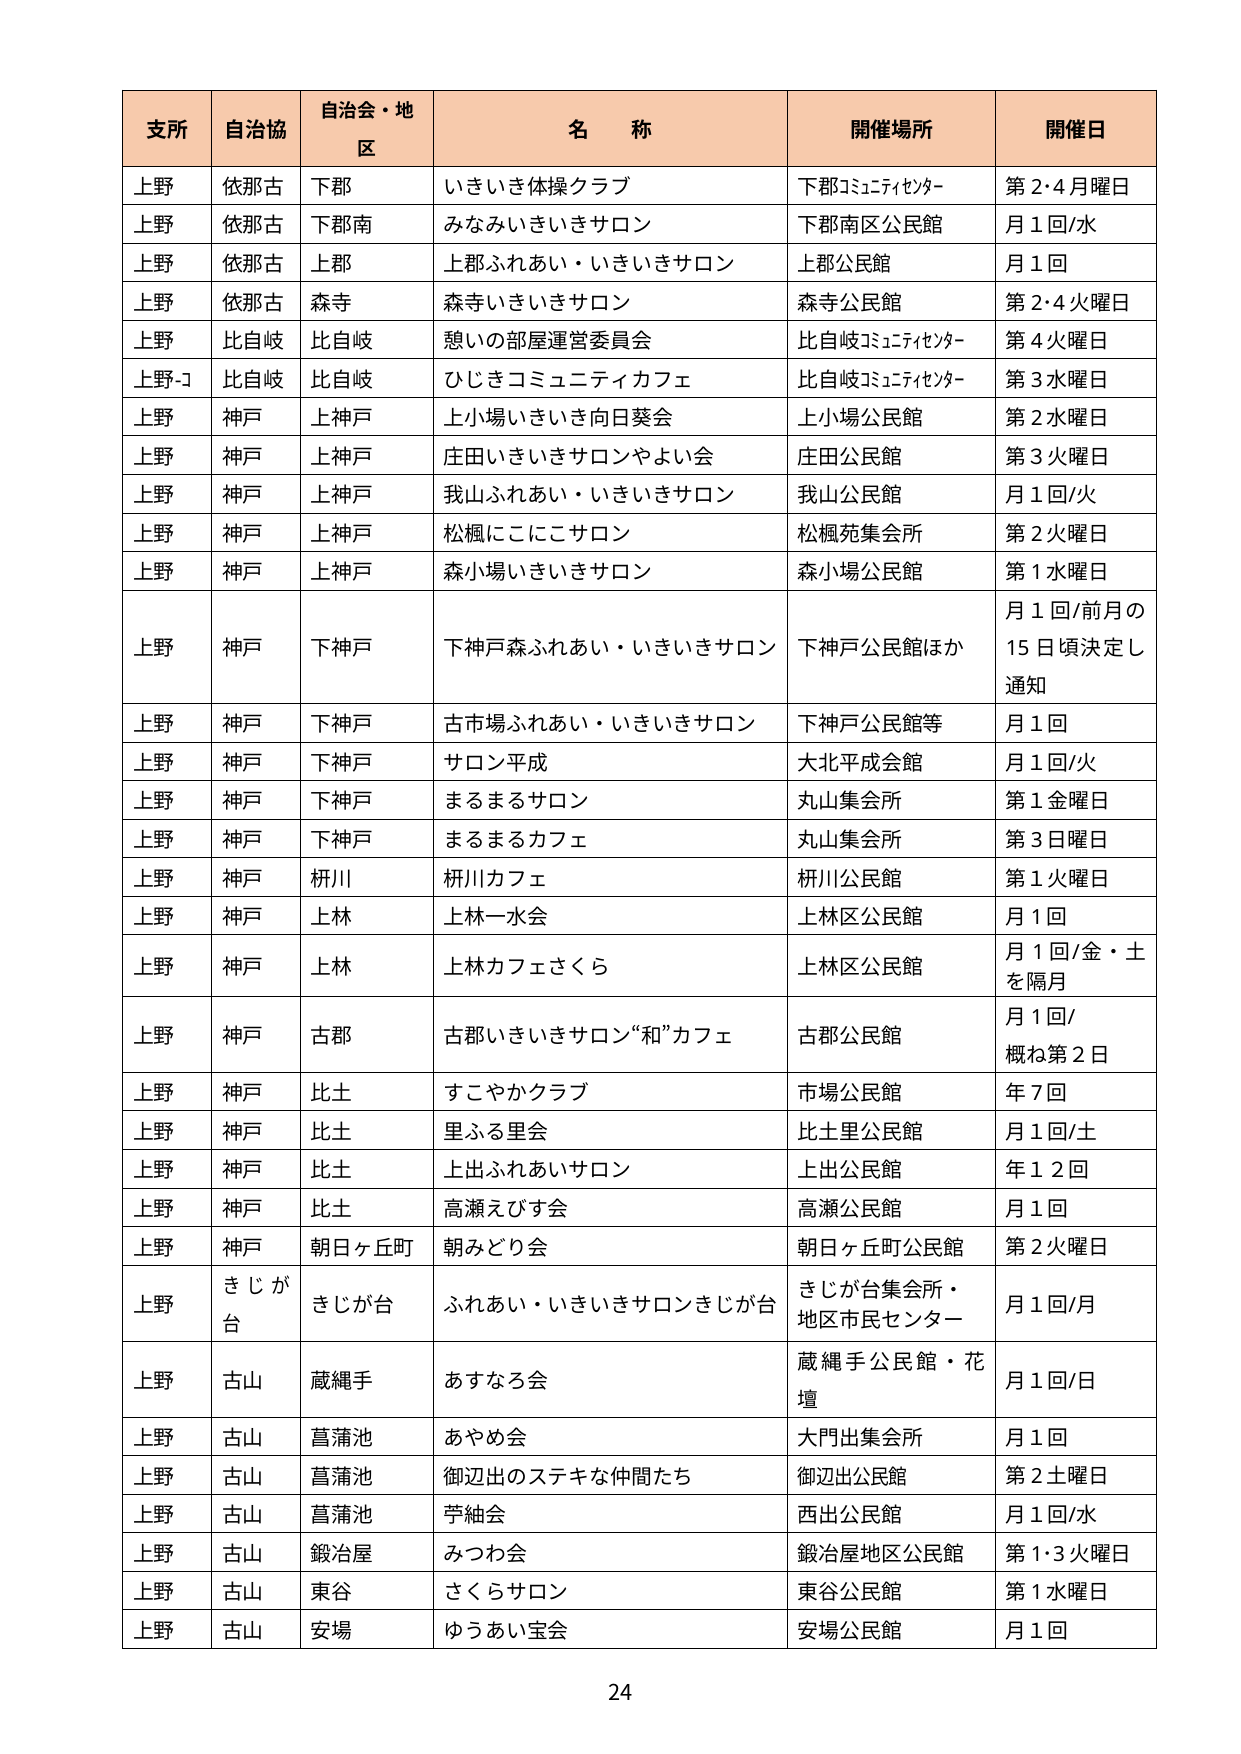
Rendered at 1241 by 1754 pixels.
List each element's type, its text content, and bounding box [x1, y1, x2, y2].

table_cell 上野 [123, 1533, 211, 1571]
table_cell 古郡いきいきサロン“和”カフェ [434, 997, 787, 1072]
table_cell 上野 [123, 897, 211, 934]
table_cell 第1水曜日 [996, 552, 1156, 589]
table_cell 第2火曜日 [996, 1227, 1156, 1264]
table_cell 月１回/火 [996, 743, 1156, 780]
table_cell 下郡南区公民館 [788, 205, 995, 243]
table_cell 森小場いきいきサロン [434, 552, 787, 589]
table_cell 上野 [123, 321, 211, 358]
table_cell 月１回 [996, 244, 1156, 281]
table_cell 丸山集会所 [788, 781, 995, 819]
table_cell 上林カフェさくら [434, 935, 787, 996]
table_cell 上野 [123, 781, 211, 819]
table_cell 神戸 [212, 935, 300, 996]
table_cell 上野 [123, 1495, 211, 1532]
table_cell 上野 [123, 997, 211, 1072]
table_cell 上神戸 [301, 398, 433, 435]
table_cell 下神戸 [301, 781, 433, 819]
table_cell 上野 [123, 1189, 211, 1226]
table_cell 神戸 [212, 897, 300, 934]
table_cell 比自岐 [212, 321, 300, 358]
table_cell 森寺いきいきサロン [434, 282, 787, 320]
table_cell 上野 [123, 858, 211, 896]
table_cell 鍛冶屋 [301, 1533, 433, 1571]
table_header 開催場所 [788, 91, 995, 166]
table_cell 松楓苑集会所 [788, 514, 995, 551]
table_cell 憩いの部屋運営委員会 [434, 321, 787, 358]
table_cell 年１２回 [996, 1150, 1156, 1187]
table_cell 我山公民館 [788, 475, 995, 512]
table_cell 第1･3火曜日 [996, 1533, 1156, 1571]
table_cell 上林区公民館 [788, 897, 995, 934]
table_cell 上野 [123, 244, 211, 281]
table_cell 上林一水会 [434, 897, 787, 934]
table_cell 神戸 [212, 997, 300, 1072]
table_cell 第4火曜日 [996, 321, 1156, 358]
table_cell 上野 [123, 514, 211, 551]
table_cell サロン平成 [434, 743, 787, 780]
table_cell 上野 [123, 552, 211, 589]
table_cell 安場公民館 [788, 1610, 995, 1648]
table_cell ふれあい・いきいきサロンきじが台 [434, 1266, 787, 1341]
table_cell 大門出集会所 [788, 1418, 995, 1455]
table_cell 上神戸 [301, 514, 433, 551]
table_cell 高瀬えびす会 [434, 1189, 787, 1226]
table_cell 上野 [123, 1572, 211, 1609]
table_cell 市場公民館 [788, 1073, 995, 1110]
table_cell 上神戸 [301, 552, 433, 589]
table_cell 菖蒲池 [301, 1456, 433, 1494]
table_cell あすなろ会 [434, 1342, 787, 1417]
table_cell 東谷公民館 [788, 1572, 995, 1609]
table_cell 古市場ふれあい・いきいきサロン [434, 704, 787, 742]
table_cell まるまるサロン [434, 781, 787, 819]
table_cell 菖蒲池 [301, 1495, 433, 1532]
table_cell 第3日曜日 [996, 820, 1156, 857]
table_cell 上小場いきいき向日葵会 [434, 398, 787, 435]
table_cell 月１回/火 [996, 475, 1156, 512]
table_cell 神戸 [212, 552, 300, 589]
table_cell 蔵縄手公民館・花壇 [788, 1342, 995, 1417]
table_cell 松楓にこにこサロン [434, 514, 787, 551]
table_cell 上野-ｺ [123, 359, 211, 397]
table_cell さくらサロン [434, 1572, 787, 1609]
table_cell 上野 [123, 935, 211, 996]
table_cell 比自岐ｺﾐｭﾆﾃｨｾﾝﾀｰ [788, 321, 995, 358]
table_cell 下郡ｺﾐｭﾆﾃｨｾﾝﾀｰ [788, 167, 995, 204]
table_cell 上林区公民館 [788, 935, 995, 996]
table_cell 上林 [301, 935, 433, 996]
table_cell 神戸 [212, 475, 300, 512]
table_cell 上野 [123, 820, 211, 857]
table_cell 依那古 [212, 244, 300, 281]
table_cell 神戸 [212, 1111, 300, 1149]
table_cell 下神戸森ふれあい・いきいきサロン [434, 591, 787, 703]
table_cell 森寺公民館 [788, 282, 995, 320]
table_cell 丸山集会所 [788, 820, 995, 857]
table_cell 上野 [123, 205, 211, 243]
table_cell 月１回 [996, 1189, 1156, 1226]
table_cell いきいき体操クラブ [434, 167, 787, 204]
table_cell 古山 [212, 1533, 300, 1571]
table_cell 第３火曜日 [996, 436, 1156, 474]
table_cell 神戸 [212, 1227, 300, 1264]
table_cell 蔵縄手 [301, 1342, 433, 1417]
table_cell 神戸 [212, 743, 300, 780]
table_cell 上野 [123, 1342, 211, 1417]
table_cell 上野 [123, 1418, 211, 1455]
table_cell 神戸 [212, 781, 300, 819]
table_cell 月１回/土 [996, 1111, 1156, 1149]
table_cell 下神戸公民館等 [788, 704, 995, 742]
table_cell 比自岐ｺﾐｭﾆﾃｨｾﾝﾀｰ [788, 359, 995, 397]
table_cell 上野 [123, 1150, 211, 1187]
table_cell 庄田いきいきサロンやよい会 [434, 436, 787, 474]
table_cell 苧紬会 [434, 1495, 787, 1532]
table_cell 下郡 [301, 167, 433, 204]
table_cell 月1回/ 概ね第２日 [996, 997, 1156, 1072]
table_cell 御辺出公民館 [788, 1456, 995, 1494]
table_cell 古山 [212, 1456, 300, 1494]
table_cell 朝日ヶ丘町公民館 [788, 1227, 995, 1264]
table_cell 第2･4月曜日 [996, 167, 1156, 204]
table_cell 古郡公民館 [788, 997, 995, 1072]
table_header 自治協 [212, 91, 300, 166]
table_cell 比自岐 [301, 359, 433, 397]
table_cell 上野 [123, 398, 211, 435]
table_cell 神戸 [212, 858, 300, 896]
table_cell 上郡公民館 [788, 244, 995, 281]
table_cell 神戸 [212, 1073, 300, 1110]
table_cell 下神戸公民館ほか [788, 591, 995, 703]
table_cell 神戸 [212, 398, 300, 435]
table_cell まるまるカフェ [434, 820, 787, 857]
table_cell 第2･4火曜日 [996, 282, 1156, 320]
table_cell 上野 [123, 1111, 211, 1149]
table_cell 朝日ヶ丘町 [301, 1227, 433, 1264]
table_cell 月１回/月 [996, 1266, 1156, 1341]
table_cell 古郡 [301, 997, 433, 1072]
table_cell 比土 [301, 1111, 433, 1149]
table_cell 比自岐 [301, 321, 433, 358]
table_cell 月1回/金・土を隔月 [996, 935, 1156, 996]
table_cell 我山ふれあい・いきいきサロン [434, 475, 787, 512]
table_cell 古山 [212, 1495, 300, 1532]
table_header 名 称 [434, 91, 787, 166]
table_cell 上野 [123, 1456, 211, 1494]
table_cell 月１回/水 [996, 1495, 1156, 1532]
table_cell あやめ会 [434, 1418, 787, 1455]
table_cell 下神戸 [301, 591, 433, 703]
table_cell 下神戸 [301, 704, 433, 742]
table_cell 比自岐 [212, 359, 300, 397]
table_cell 下神戸 [301, 820, 433, 857]
table_cell 神戸 [212, 436, 300, 474]
table_cell ゆうあい宝会 [434, 1610, 787, 1648]
table_cell 上出公民館 [788, 1150, 995, 1187]
table_cell 第１金曜日 [996, 781, 1156, 819]
table_cell 神戸 [212, 820, 300, 857]
table_cell 庄田公民館 [788, 436, 995, 474]
table_cell 第1水曜日 [996, 1572, 1156, 1609]
table_cell 上野 [123, 704, 211, 742]
table_cell 上野 [123, 1073, 211, 1110]
table_cell 上野 [123, 475, 211, 512]
table_cell 依那古 [212, 205, 300, 243]
table_cell 枅川カフェ [434, 858, 787, 896]
table_cell 森寺 [301, 282, 433, 320]
table_cell 比土里公民館 [788, 1111, 995, 1149]
table_cell 上野 [123, 1227, 211, 1264]
table_cell 西出公民館 [788, 1495, 995, 1532]
table_cell みつわ会 [434, 1533, 787, 1571]
table_cell 上野 [123, 282, 211, 320]
table_cell 森小場公民館 [788, 552, 995, 589]
table_cell 枅川 [301, 858, 433, 896]
table_cell 下郡南 [301, 205, 433, 243]
table_header 支所 [123, 91, 211, 166]
table_cell 第2水曜日 [996, 398, 1156, 435]
table_cell 安場 [301, 1610, 433, 1648]
table_cell 第2土曜日 [996, 1456, 1156, 1494]
table_cell みなみいきいきサロン [434, 205, 787, 243]
table_cell 上野 [123, 167, 211, 204]
table_cell 上郡ふれあい・いきいきサロン [434, 244, 787, 281]
table_cell 上出ふれあいサロン [434, 1150, 787, 1187]
table_cell 鍛冶屋地区公民館 [788, 1533, 995, 1571]
table_cell 神戸 [212, 514, 300, 551]
table_cell 依那古 [212, 282, 300, 320]
table_cell 東谷 [301, 1572, 433, 1609]
table_cell 神戸 [212, 1150, 300, 1187]
table_cell 神戸 [212, 591, 300, 703]
table_cell 上小場公民館 [788, 398, 995, 435]
table_cell 第3水曜日 [996, 359, 1156, 397]
table_cell ひじきコミュニティカフェ [434, 359, 787, 397]
table_cell 上神戸 [301, 475, 433, 512]
table_cell きじが台集会所・ 地区市民センター [788, 1266, 995, 1341]
table_cell 朝みどり会 [434, 1227, 787, 1264]
table_header 自治会・地区 [301, 91, 433, 166]
table_cell 里ふる里会 [434, 1111, 787, 1149]
table_cell 神戸 [212, 1189, 300, 1226]
table_cell きじが台 [212, 1266, 300, 1341]
table_cell 古山 [212, 1572, 300, 1609]
table_cell 上郡 [301, 244, 433, 281]
table_cell 比土 [301, 1150, 433, 1187]
table_cell 下神戸 [301, 743, 433, 780]
table_cell 第１火曜日 [996, 858, 1156, 896]
table_cell 依那古 [212, 167, 300, 204]
table_cell 上野 [123, 1610, 211, 1648]
table_cell 上野 [123, 743, 211, 780]
table_cell 菖蒲池 [301, 1418, 433, 1455]
table_cell 月１回 [996, 704, 1156, 742]
table_cell 大北平成会館 [788, 743, 995, 780]
table_cell すこやかクラブ [434, 1073, 787, 1110]
table_cell 神戸 [212, 704, 300, 742]
table_header 開催日 [996, 91, 1156, 166]
table_cell 年7回 [996, 1073, 1156, 1110]
table_cell 月１回 [996, 1610, 1156, 1648]
table_cell 月１回/日 [996, 1342, 1156, 1417]
table_cell きじが台 [301, 1266, 433, 1341]
table_cell 古山 [212, 1610, 300, 1648]
table_cell 古山 [212, 1418, 300, 1455]
table_cell 御辺出のステキな仲間たち [434, 1456, 787, 1494]
table_cell 月１回/水 [996, 205, 1156, 243]
table_cell 月１回 [996, 1418, 1156, 1455]
table_cell 比土 [301, 1073, 433, 1110]
table_cell 上神戸 [301, 436, 433, 474]
table_cell 上野 [123, 1266, 211, 1341]
table_cell 高瀬公民館 [788, 1189, 995, 1226]
table_cell 枅川公民館 [788, 858, 995, 896]
table_cell 月１回/前月の15日頃決定し通知 [996, 591, 1156, 703]
table_cell 第2火曜日 [996, 514, 1156, 551]
table_cell 比土 [301, 1189, 433, 1226]
table_cell 上野 [123, 591, 211, 703]
table_cell 上野 [123, 436, 211, 474]
table_cell 上林 [301, 897, 433, 934]
table_cell 月1回 [996, 897, 1156, 934]
table_cell 古山 [212, 1342, 300, 1417]
